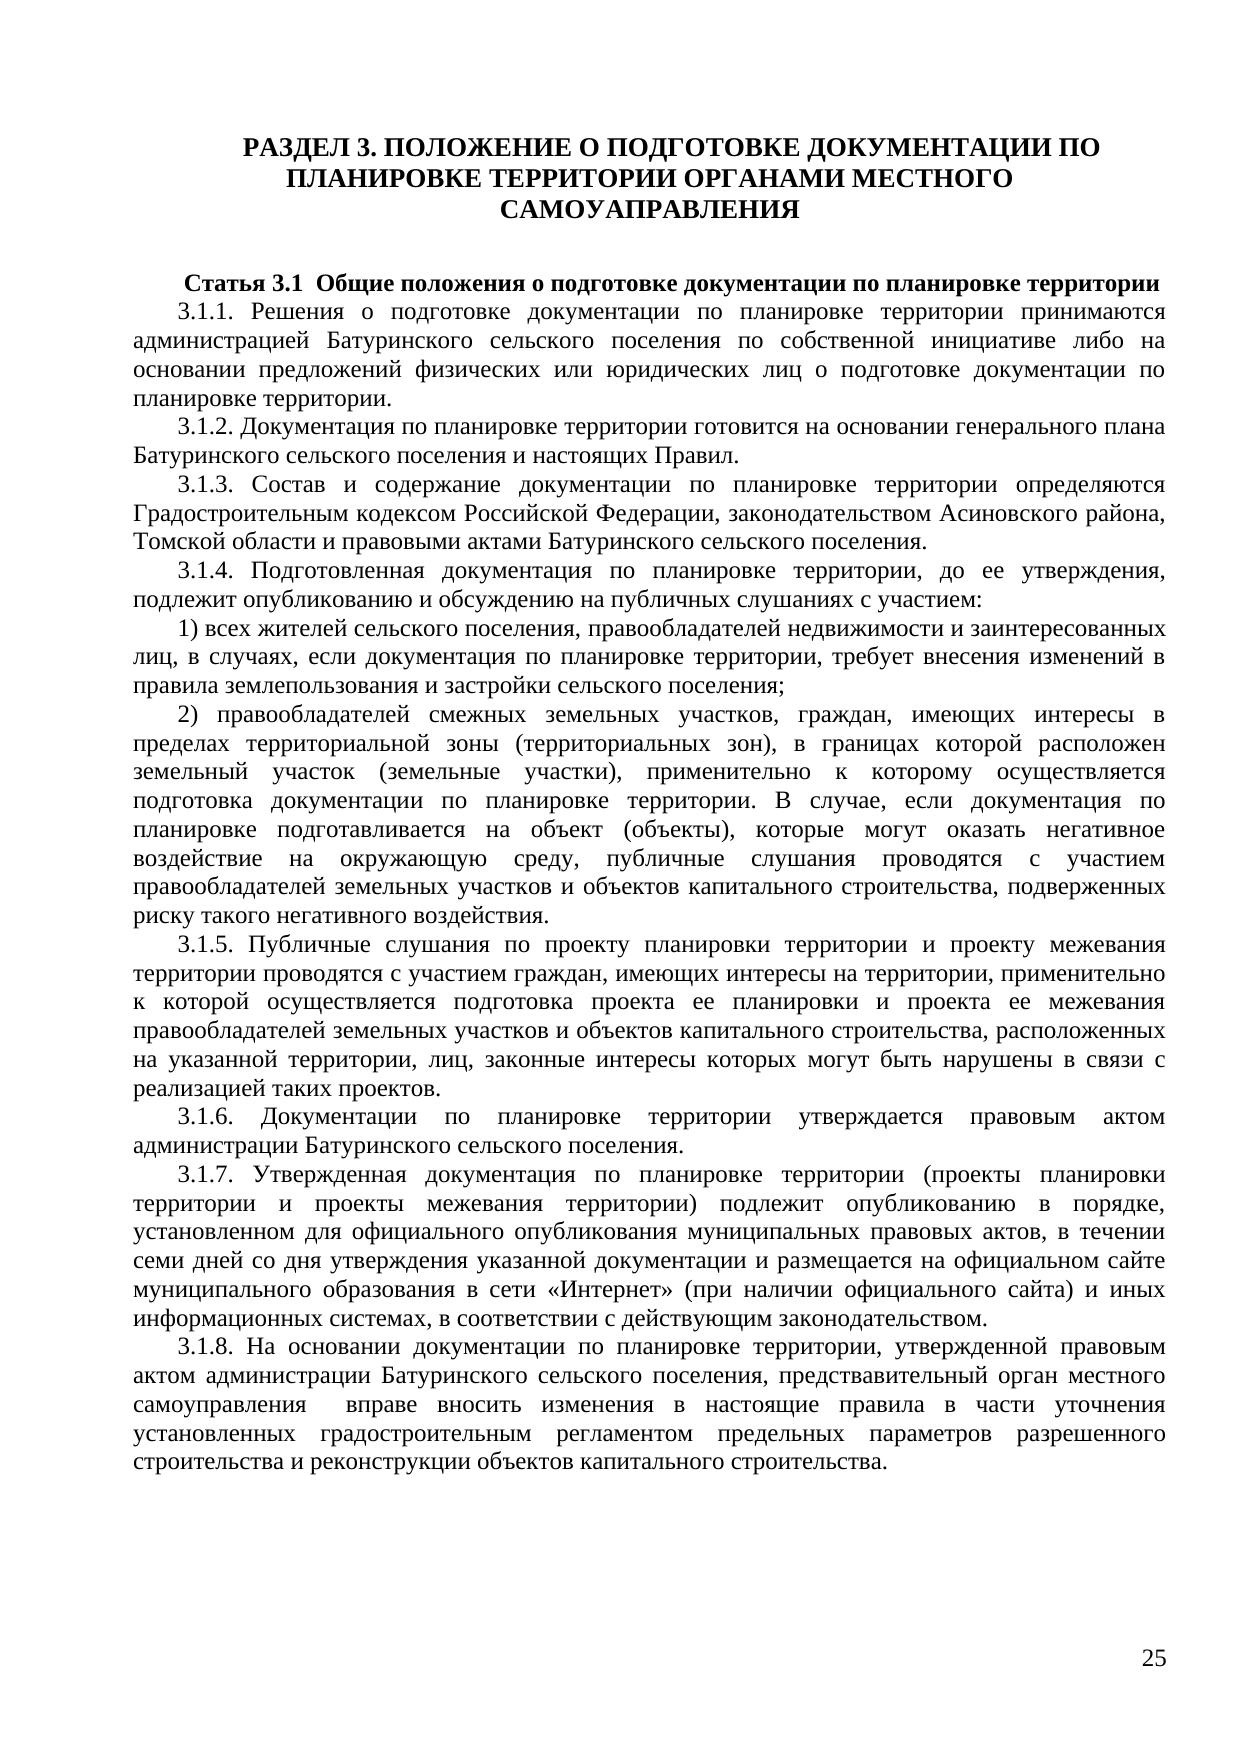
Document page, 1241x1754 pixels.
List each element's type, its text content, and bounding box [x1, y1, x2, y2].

text 3.1.2. Документация по планировке территории готовится на основании генерального плана Батуринского сельского поселения и настоящих Правил. [133, 411, 1167, 469]
text 3.1.5. Публичные слушания по проекту планировки территории и проекту межевания территории проводятся с участием граждан, имеющих интересы на территории, применительно к которой осуществляется подготовка проекта ее планировки и проекта ее межевания правообладателей земельных участков и объектов капитального строительства, расположенных на указанной территории, лиц, законные интересы которых могут быть нарушены в связи с реализацией таких проектов. [133, 929, 1167, 1101]
subtitle РАЗДЕЛ 3. ПОЛОЖЕНИЕ О ПОДГОТОВКЕ ДОКУМЕНТАЦИИ ПО ПЛАНИРОВКЕ ТЕРРИТОРИИ ОРГАНАМИ МЕСТНОГО САМОУАПРАВЛЕНИЯ [133, 131, 1167, 224]
text 3.1.4. Подготовленная документация по планировке территории, до ее утверждения, подлежит опубликованию и обсуждению на публичных слушаниях с участием: [133, 555, 1167, 613]
text 3.1.7. Утвержденная документация по планировке территории (проекты планировки территории и проекты межевания территории) подлежит опубликованию в порядке, установленном для официального опубликования муниципальных правовых актов, в течении семи дней со дня утверждения указанной документации и размещается на официальном сайте муниципального образования в сети «Интернет» (при наличии официального сайта) и иных информационных системах, в соответствии с действующим законодательством. [133, 1159, 1167, 1331]
text 3.1.3. Состав и содержание документации по планировке территории определяются Градостроительным кодексом Российской Федерации, законодательством Асиновского района, Томской области и правовыми актами Батуринского сельского поселения. [133, 469, 1167, 555]
text 1) всех жителей сельского поселения, правообладателей недвижимости и заинтересованных лиц, в случаях, если документация по планировке территории, требует внесения изменений в правила землепользования и застройки сельского поселения; [133, 613, 1167, 699]
text 3.1.6. Документации по планировке территории утверждается правовым актом администрации Батуринского сельского поселения. [133, 1101, 1167, 1159]
text 3.1.8. На основании документации по планировке территории, утвержденной правовым актом администрации Батуринского сельского поселения, предствавительный орган местного самоуправления вправе вносить изменения в настоящие правила в части уточнения установленных градостроительным регламентом предельных параметров разрешенного строительства и реконструкции объектов капитального строительства. [133, 1331, 1167, 1475]
subtitle Статья 3.1 Общие положения о подготовке документации по планировке территории [133, 268, 1167, 296]
text 3.1.1. Решения о подготовке документации по планировке территории принимаются администрацией Батуринского сельского поселения по собственной инициативе либо на основании предложений физических или юридических лиц о подготовке документации по планировке территории. [133, 296, 1167, 411]
text 2) правообладателей смежных земельных участков, граждан, имеющих интересы в пределах территориальной зоны (территориальных зон), в границах которой расположен земельный участок (земельные участки), применительно к которому осуществляется подготовка документации по планировке территории. В случае, если документация по планировке подготавливается на объект (объекты), которые могут оказать негативное воздействие на окружающую среду, публичные слушания проводятся с участием правообладателей земельных участков и объектов капитального строительства, подверженных риску такого негативного воздействия. [133, 699, 1167, 929]
